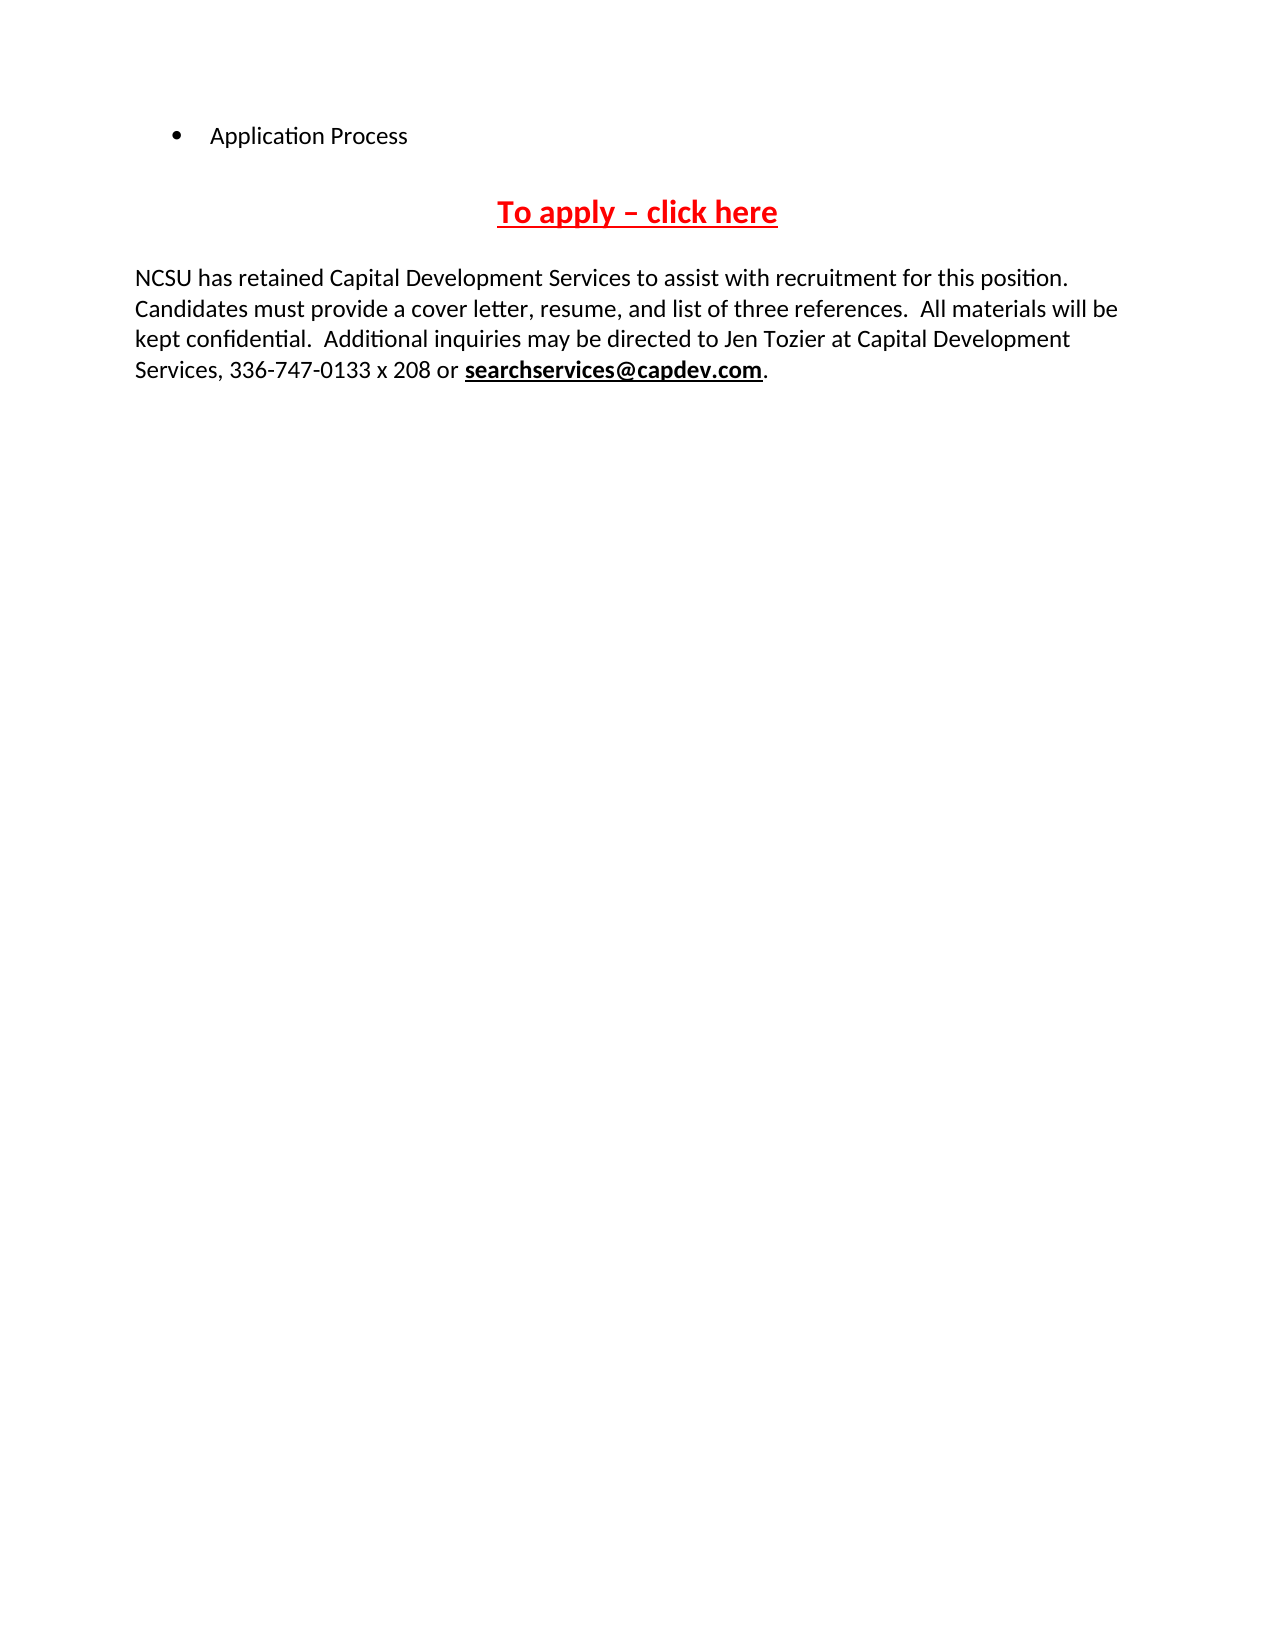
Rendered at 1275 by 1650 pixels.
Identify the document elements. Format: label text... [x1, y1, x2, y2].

list Application Process [172, 120, 1140, 151]
text To apply – click here [135, 191, 1140, 232]
text NCSU has retained Capital Development Services to assist with recruitment for this position. Candidates must provide a cover letter, resume, and list of three references. All materials will be kept confidential. Additional inquiries may be directed to Jen Tozier at Capital Development Services, 336-747-0133 x 208 or searchservices@capdev.com. [135, 262, 1140, 384]
